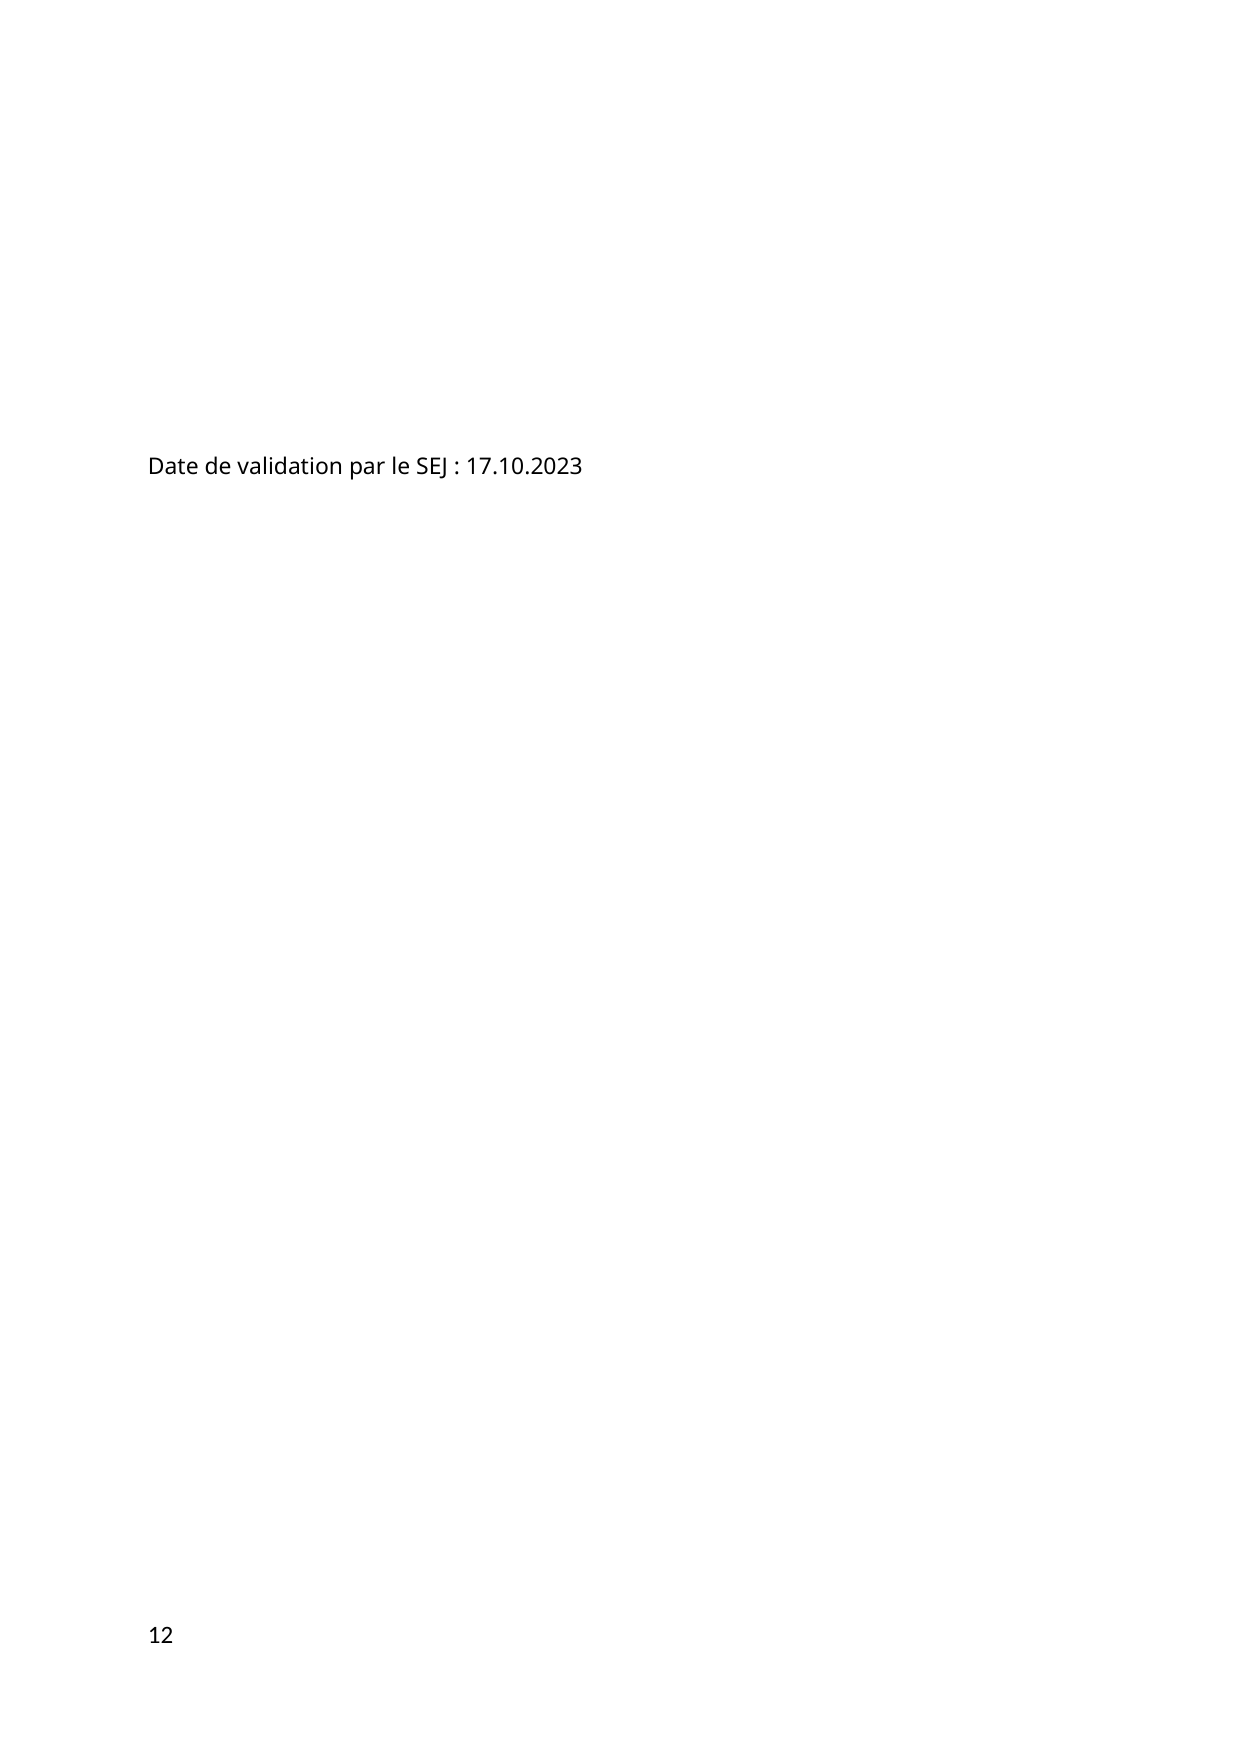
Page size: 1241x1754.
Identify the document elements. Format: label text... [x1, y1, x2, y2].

text Date de validation par le SEJ : 17.10.2023 [148, 450, 1093, 481]
